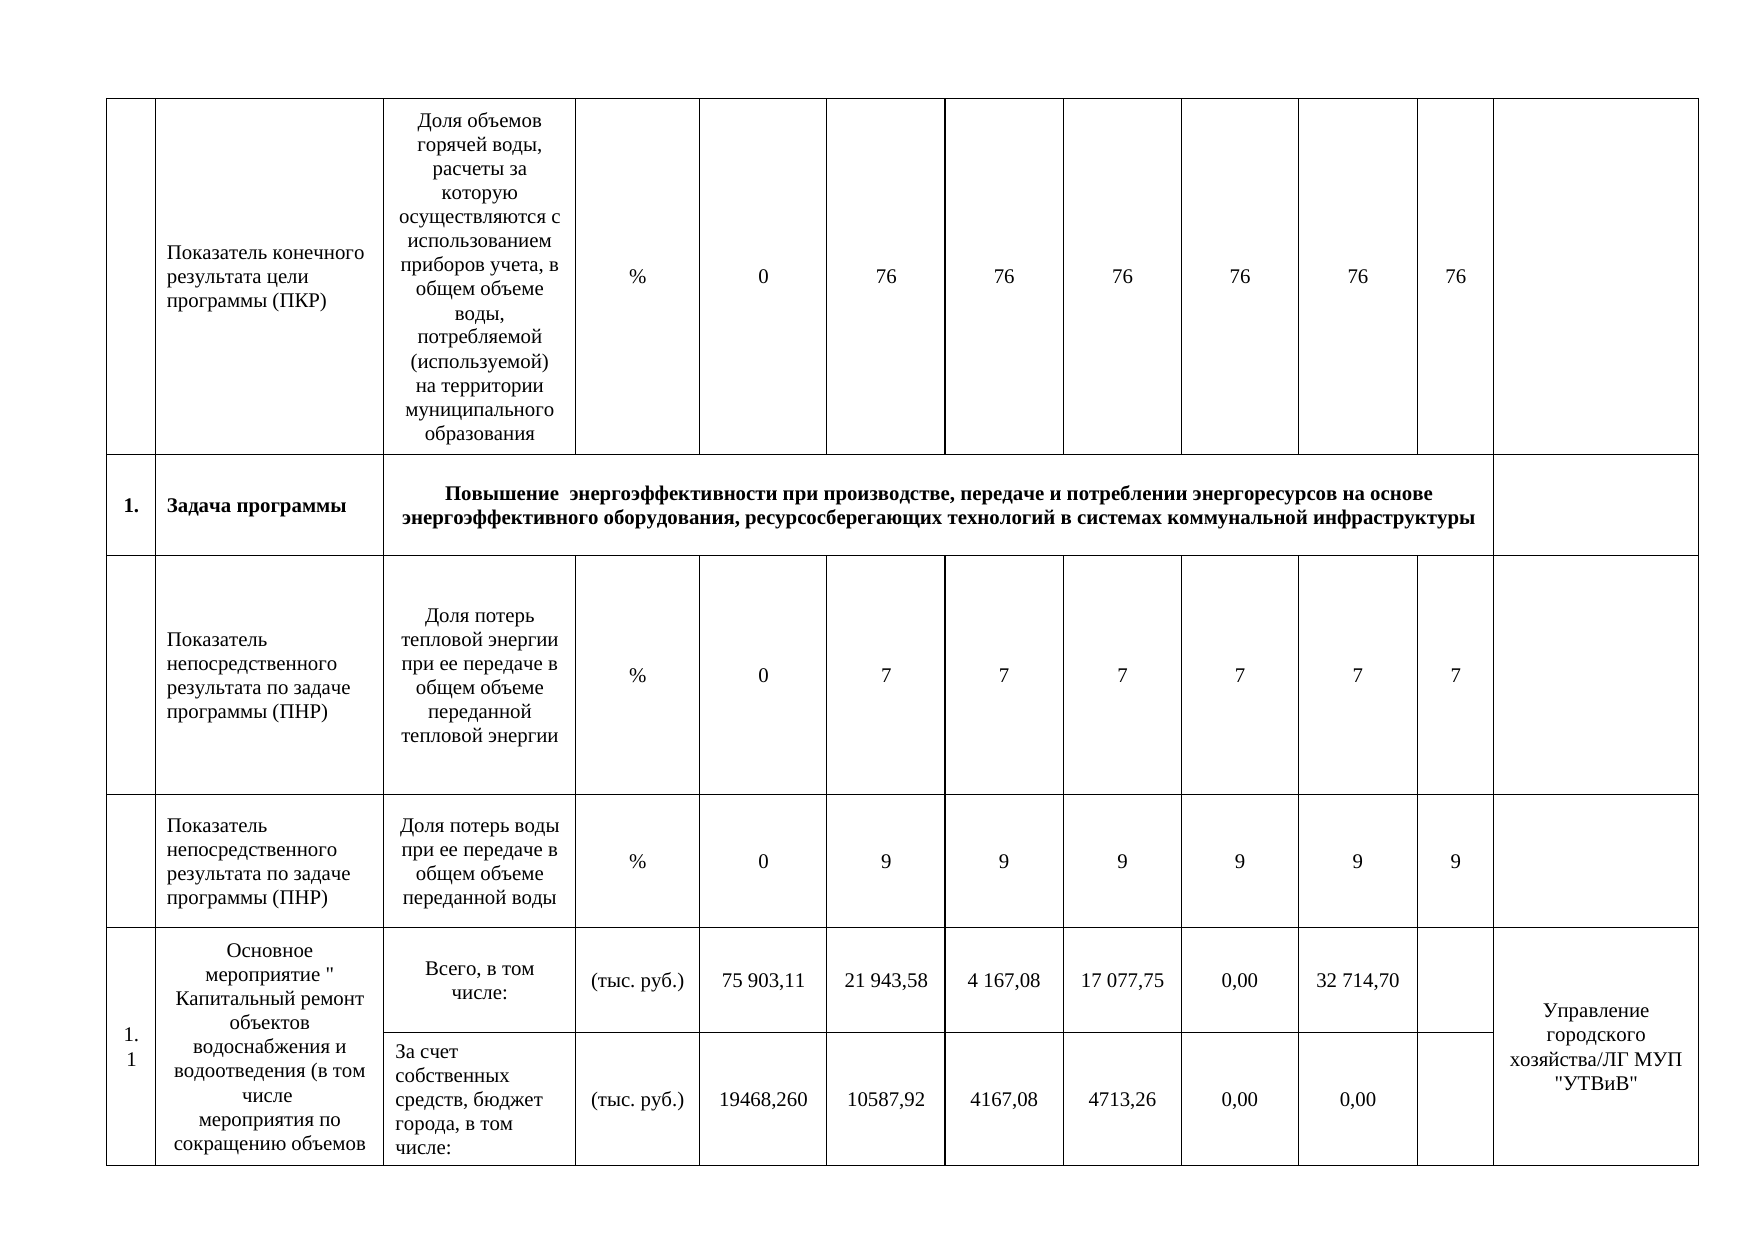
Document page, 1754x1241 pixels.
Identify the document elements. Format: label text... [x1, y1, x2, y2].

table_cell % [576, 795, 699, 927]
table_cell 75 903,11 [700, 928, 826, 1032]
table_cell 17 077,75 [1064, 928, 1181, 1032]
table_cell 76 [1064, 99, 1181, 454]
table_cell Доля потерь воды при ее передаче в общем объеме переданной воды [384, 795, 575, 927]
table_cell 9 [827, 795, 944, 927]
table_cell Управление городского хозяйства/ЛГ МУП "УТВиВ" [1494, 928, 1698, 1165]
table_cell 21 943,58 [827, 928, 944, 1032]
table_cell 9 [1064, 795, 1181, 927]
table_cell (тыс. руб.) [576, 1033, 699, 1165]
table_cell 7 [1182, 556, 1298, 794]
table_cell 1. [107, 455, 155, 555]
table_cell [156, 99, 383, 454]
table_cell 76 [827, 99, 944, 454]
table_cell 0 [700, 99, 826, 454]
table_cell (тыс. руб.) [576, 928, 699, 1032]
table_cell Показатель непосредственного результата по задаче программы (ПНР) [156, 795, 383, 927]
table_cell 4167,08 [946, 1033, 1063, 1165]
table_cell [1494, 455, 1698, 555]
table_cell Всего, в том числе: [384, 928, 575, 1032]
table_cell [1494, 99, 1698, 454]
table_cell [107, 556, 155, 794]
table_cell 76 [1418, 99, 1493, 454]
table_cell 9 [1418, 795, 1493, 927]
table_cell [1494, 795, 1698, 927]
table_cell 1.1 [107, 928, 155, 1165]
table_cell За счет собственных средств, бюджет города, в том числе: [384, 1033, 575, 1165]
table_cell [1418, 1033, 1493, 1165]
table_cell 4 167,08 [946, 928, 1063, 1032]
table_cell 9 [1299, 795, 1417, 927]
table_cell 9 [1182, 795, 1298, 927]
table_cell 7 [1299, 556, 1417, 794]
table_cell [107, 99, 155, 454]
table_cell % [576, 99, 699, 454]
table_cell 0 [700, 556, 826, 794]
table_cell [107, 795, 155, 927]
table_cell 7 [1064, 556, 1181, 794]
table_cell 9 [946, 795, 1063, 927]
table_cell [1418, 928, 1493, 1032]
table_cell Доля объемов горячей воды, расчеты за которую осуществляются с использованием приборов учета, в общем объеме воды, потребляемой (используемой) на территории муниципального образования [384, 99, 575, 454]
table_cell 32 714,70 [1299, 928, 1417, 1032]
table_cell 0 [700, 795, 826, 927]
table_cell 0,00 [1182, 1033, 1298, 1165]
table_cell 76 [946, 99, 1063, 454]
table_cell 0,00 [1299, 1033, 1417, 1165]
table_cell Основное мероприятие " Капитальный ремонт объектов водоснабжения и водоотведения (в том числе мероприятия по сокращению объемов электрической энергии, используемой при передаче (транспортировке) воды; мероприятия по сокращению потерь воды при ее передаче)" [156, 928, 383, 1165]
table_cell [1494, 556, 1698, 794]
table_cell Задача программы [156, 455, 383, 555]
table_cell Показатель непосредственного результата по задаче программы (ПНР) [156, 556, 383, 794]
table_cell 7 [946, 556, 1063, 794]
table_cell % [576, 556, 699, 794]
table_cell 0,00 [1182, 928, 1298, 1032]
table_cell 7 [827, 556, 944, 794]
table_cell 19468,260 [700, 1033, 826, 1165]
table_cell 76 [1182, 99, 1298, 454]
table_cell Доля потерь тепловой энергии при ее передаче в общем объеме переданной тепловой энергии [384, 556, 575, 794]
table_cell Повышение энергоэффективности при производстве, передаче и потреблении энергоресурсов на основе энергоэффективного оборудования, ресурсосберегающих технологий в системах коммунальной инфраструктуры [384, 455, 1493, 555]
table_cell 76 [1299, 99, 1417, 454]
table_cell 7 [1418, 556, 1493, 794]
table_cell 4713,26 [1064, 1033, 1181, 1165]
table_cell 10587,92 [827, 1033, 944, 1165]
